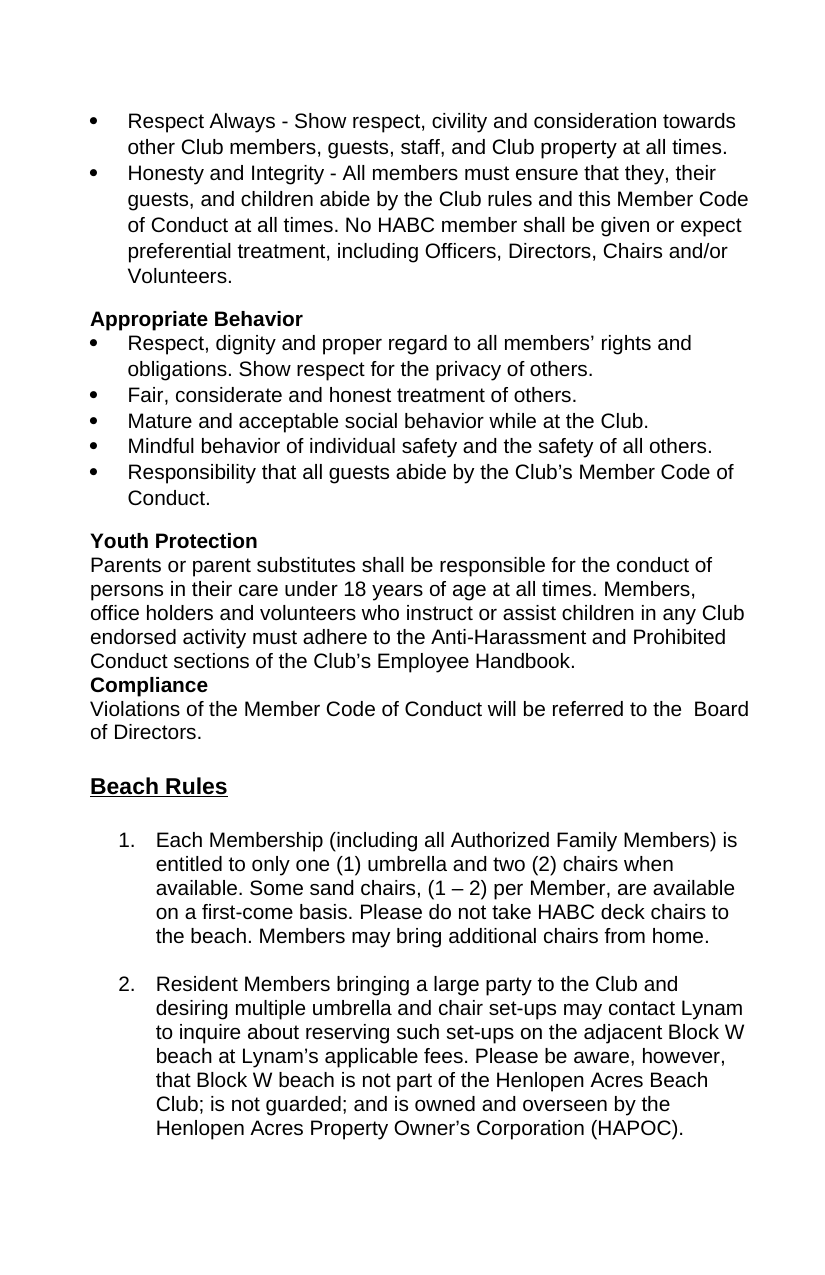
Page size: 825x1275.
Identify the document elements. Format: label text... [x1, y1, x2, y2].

list Responsibility that all guests abide by the Club’s Member Code of Conduct. [90, 460, 750, 510]
text Violations of the Member Code of Conduct will be referred to the Board of Directors. [90, 696, 750, 744]
list Mindful behavior of individual safety and the safety of all others. [90, 434, 750, 458]
list Each Membership (including all Authorized Family Members) is entitled to only one (1) umbrella and two (2) chairs when available. Some sand chairs, (1 – 2) per Member, are available on a first-come basis. Please do not take HABC deck chairs to the beach. Members may bring additional chairs from home. [118, 828, 750, 948]
list Fair, considerate and honest treatment of others. [90, 382, 750, 407]
text Appropriate Behavior [90, 307, 750, 331]
list Mature and acceptable social behavior while at the Club. [90, 408, 750, 432]
list Honesty and Integrity - All members must ensure that they, their guests, and children abide by the Club rules and this Member Code of Conduct at all times. No HABC member shall be given or expect preferential treatment, including Officers, Directors, Chairs and/or Volunteers. [90, 161, 750, 288]
text Youth Protection [90, 529, 750, 553]
list Respect Always - Show respect, civility and consideration towards other Club members, guests, staff, and Club property at all times. [90, 109, 750, 159]
subtitle Beach Rules [90, 773, 750, 799]
list Resident Members bringing a large party to the Club and desiring multiple umbrella and chair set-ups may contact Lynam to inquire about reserving such set-ups on the adjacent Block W beach at Lynam’s applicable fees. Please be aware, however, that Block W beach is not part of the Henlopen Acres Beach Club; is not guarded; and is owned and overseen by the Henlopen Acres Property Owner’s Corporation (HAPOC). [118, 972, 750, 1140]
list Respect, dignity and proper regard to all members’ rights and obligations. Show respect for the privacy of others. [90, 331, 750, 381]
text Parents or parent substitutes shall be responsible for the conduct of persons in their care under 18 years of age at all times. Members, office holders and volunteers who instruct or assist children in any Club endorsed activity must adhere to the Anti-Harassment and Prohibited Conduct sections of the Club’s Employee Handbook. [90, 553, 750, 672]
text Compliance [90, 672, 750, 696]
